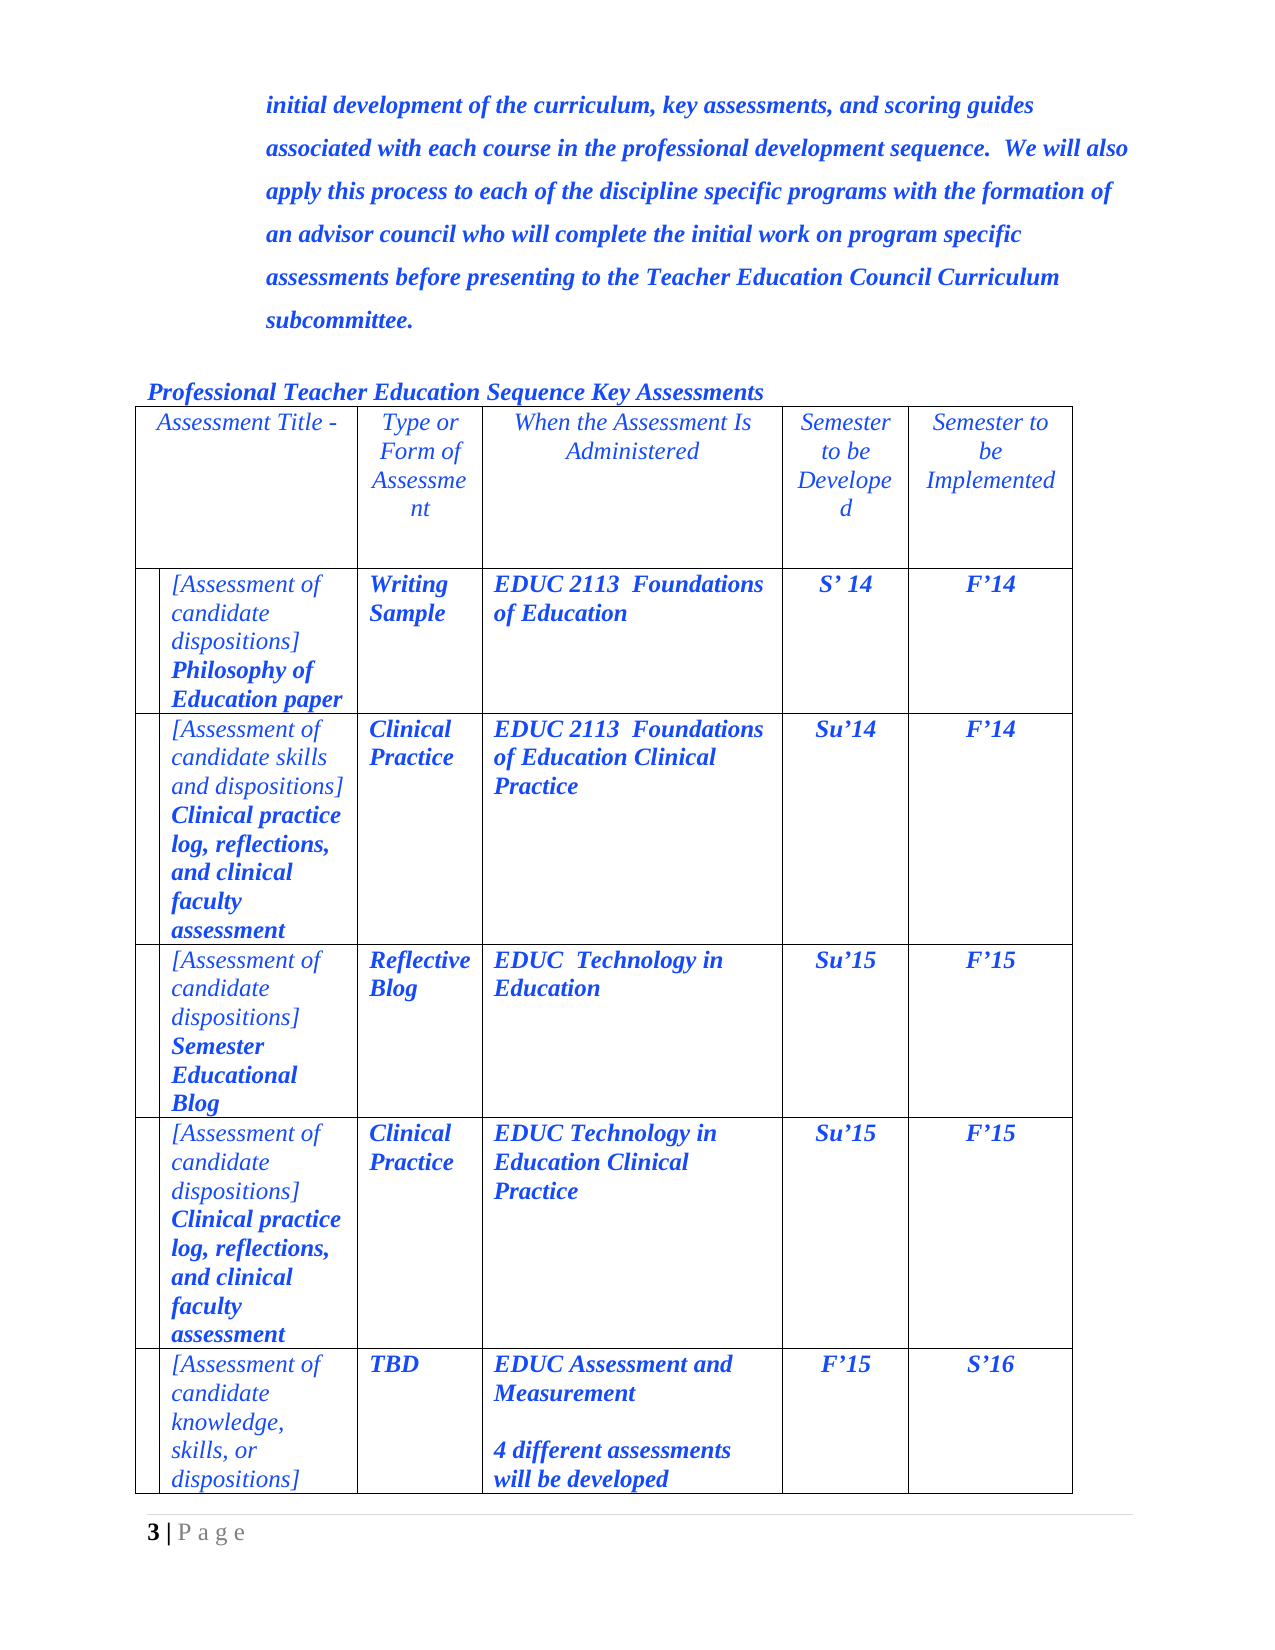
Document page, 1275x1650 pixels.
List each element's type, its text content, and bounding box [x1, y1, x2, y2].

table_cell [Assessment of candidate dispositions] Philosophy of Education paper [160, 569, 357, 713]
table_header Assessment Title - [136, 407, 357, 568]
table_cell EDUC 2113 Foundations of Education [483, 569, 782, 713]
table_header Semester to be Developed [783, 407, 908, 568]
table_cell Writing Sample [358, 569, 482, 713]
table_cell Su’15 [783, 1118, 908, 1348]
table_cell [136, 569, 159, 713]
table_cell EDUC Technology in Education [483, 945, 782, 1117]
table_cell F’15 [909, 1118, 1072, 1348]
table_cell [136, 1118, 159, 1348]
table_cell [Assessment of candidate dispositions] Clinical practice log, reflections, and clinical faculty assessment [160, 1118, 357, 1348]
table_cell [136, 945, 159, 1117]
text Professional Teacher Education Sequence Key Assessments [147, 377, 1133, 406]
table_cell Clinical Practice [358, 1118, 482, 1348]
table_cell Su’15 [783, 945, 908, 1117]
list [266, 90, 1133, 334]
table_header Type or Form of Assessment [358, 407, 482, 568]
table_cell S’ 14 [783, 569, 908, 713]
table_cell EDUC 2113 Foundations of Education Clinical Practice [483, 714, 782, 944]
table_cell [136, 714, 159, 944]
table_cell EDUC Technology in Education Clinical Practice [483, 1118, 782, 1348]
table_cell F’15 [909, 945, 1072, 1117]
table_cell TBD [358, 1349, 482, 1493]
table_cell F’14 [909, 714, 1072, 944]
table_cell F’14 [909, 569, 1072, 713]
table_cell [Assessment of candidate dispositions] Semester Educational Blog [160, 945, 357, 1117]
table_cell Su’14 [783, 714, 908, 944]
table_header Semester to be Implemented [909, 407, 1072, 568]
table_cell Clinical Practice [358, 714, 482, 944]
table_cell [136, 1349, 159, 1493]
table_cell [483, 1349, 782, 1493]
table_header When the Assessment Is Administered [483, 407, 782, 568]
table_cell F’15 [783, 1349, 908, 1493]
table_cell S’16 [909, 1349, 1072, 1493]
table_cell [160, 1349, 357, 1493]
table_cell [Assessment of candidate skills and dispositions] Clinical practice log, reflections, and clinical faculty assessment [160, 714, 357, 944]
table_cell Reflective Blog [358, 945, 482, 1117]
